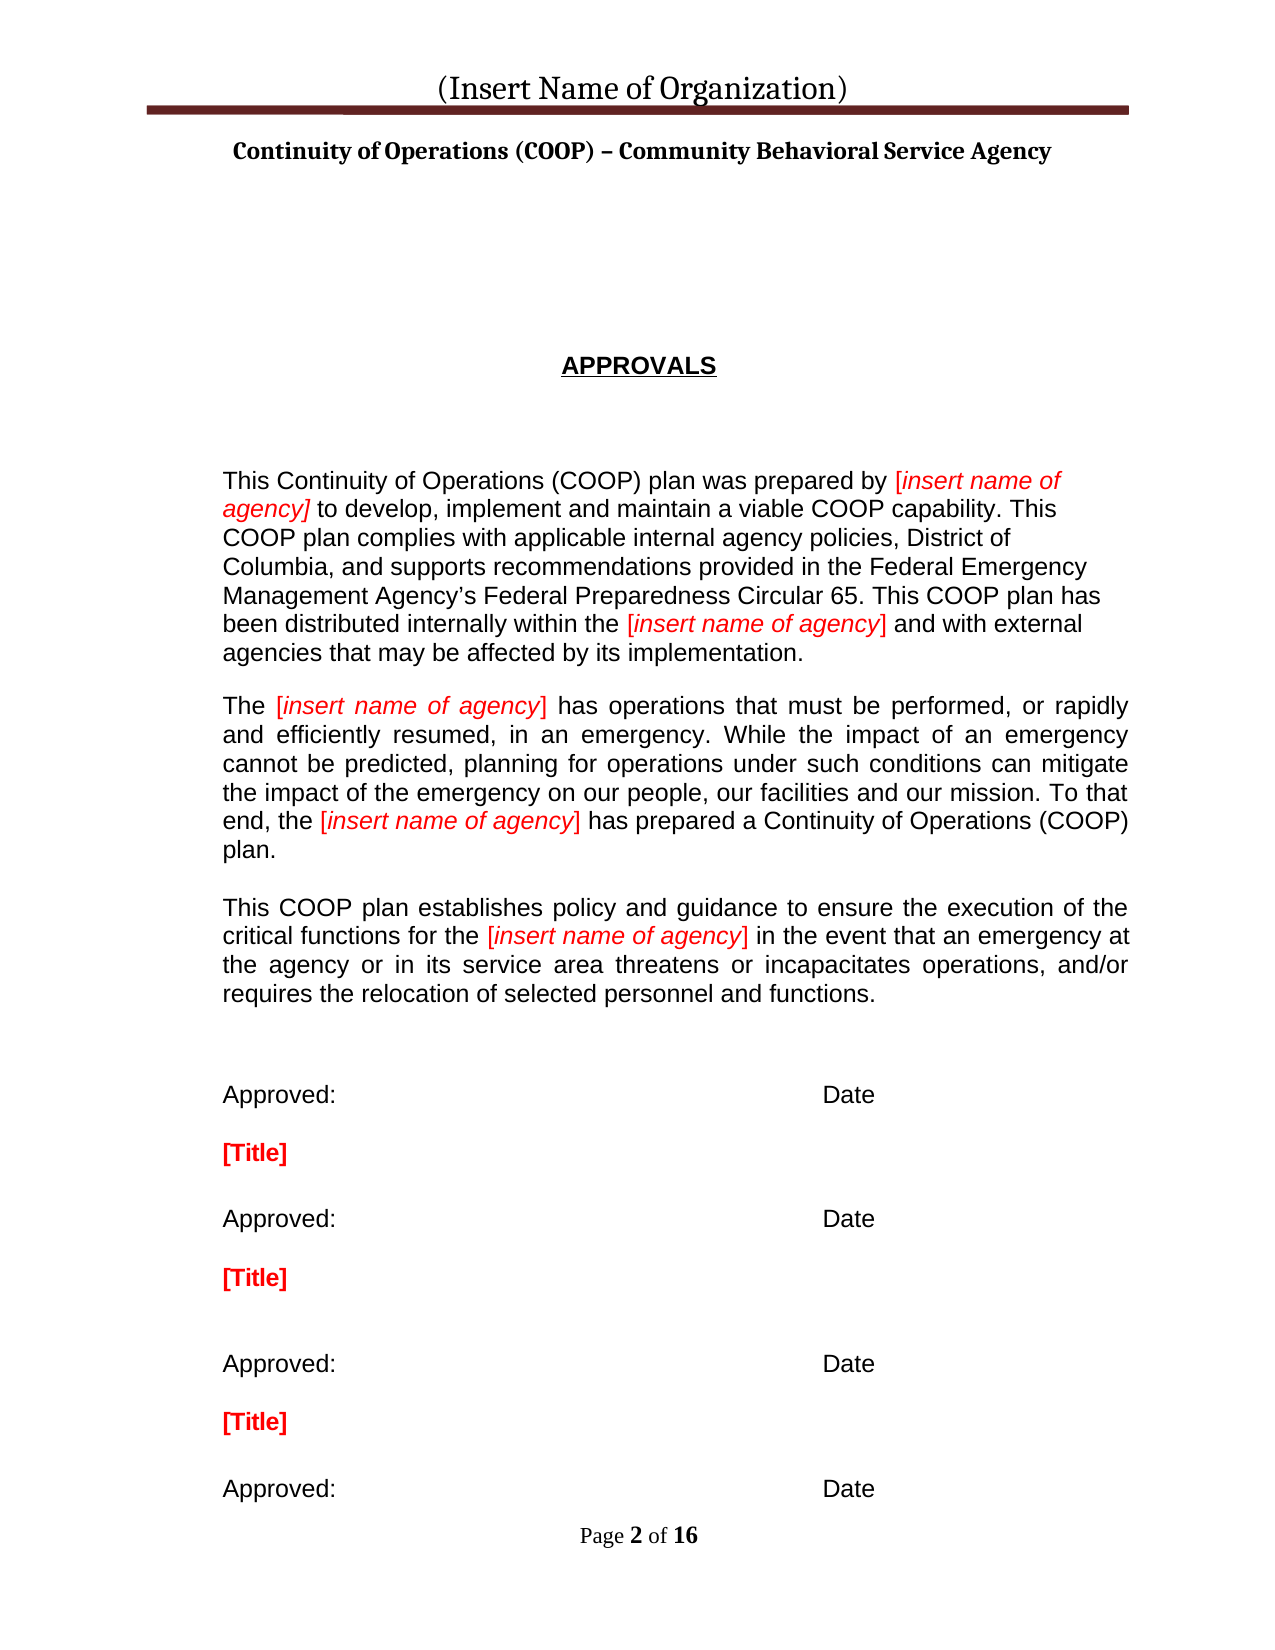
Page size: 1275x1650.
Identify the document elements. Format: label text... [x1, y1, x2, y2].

text [Title] [222, 1263, 1138, 1291]
text The [insert name of agency] has operations that must be performed, or rapidly and efficiently resumed, in an emergency. While the impact of an emergency cannot be predicted, planning for operations under such conditions can mitigate the impact of the emergency on our people, our facilities and our mission. To that end, the [insert name of agency] has prepared a Continuity of Operations (COOP) plan. [222, 692, 1130, 864]
text This Continuity of Operations (COOP) plan was prepared by [insert name of agency] to develop, implement and maintain a viable COOP capability. This COOP plan complies with applicable internal agency policies, District of Columbia, and supports recommendations provided in the Federal Emergency Management Agency’s Federal Preparedness Circular 65. This COOP plan has been distributed internally within the [insert name of agency] and with external agencies that may be affected by its implementation. [222, 466, 1108, 667]
text APPROVALS [140, 351, 1138, 380]
text [Title] [222, 1138, 1138, 1167]
text [Title] [222, 1407, 1138, 1436]
text Approved: Date [222, 1474, 1138, 1502]
text Approved: Date [222, 1204, 1138, 1233]
text Approved: Date [222, 1349, 1138, 1378]
text This COOP plan establishes policy and guidance to ensure the execution of the critical functions for the [insert name of agency] in the event that an emergency at the agency or in its service area threatens or incapacitates operations, and/or requires the relocation of selected personnel and functions. [222, 893, 1130, 1008]
text Approved: Date [222, 1080, 1138, 1109]
